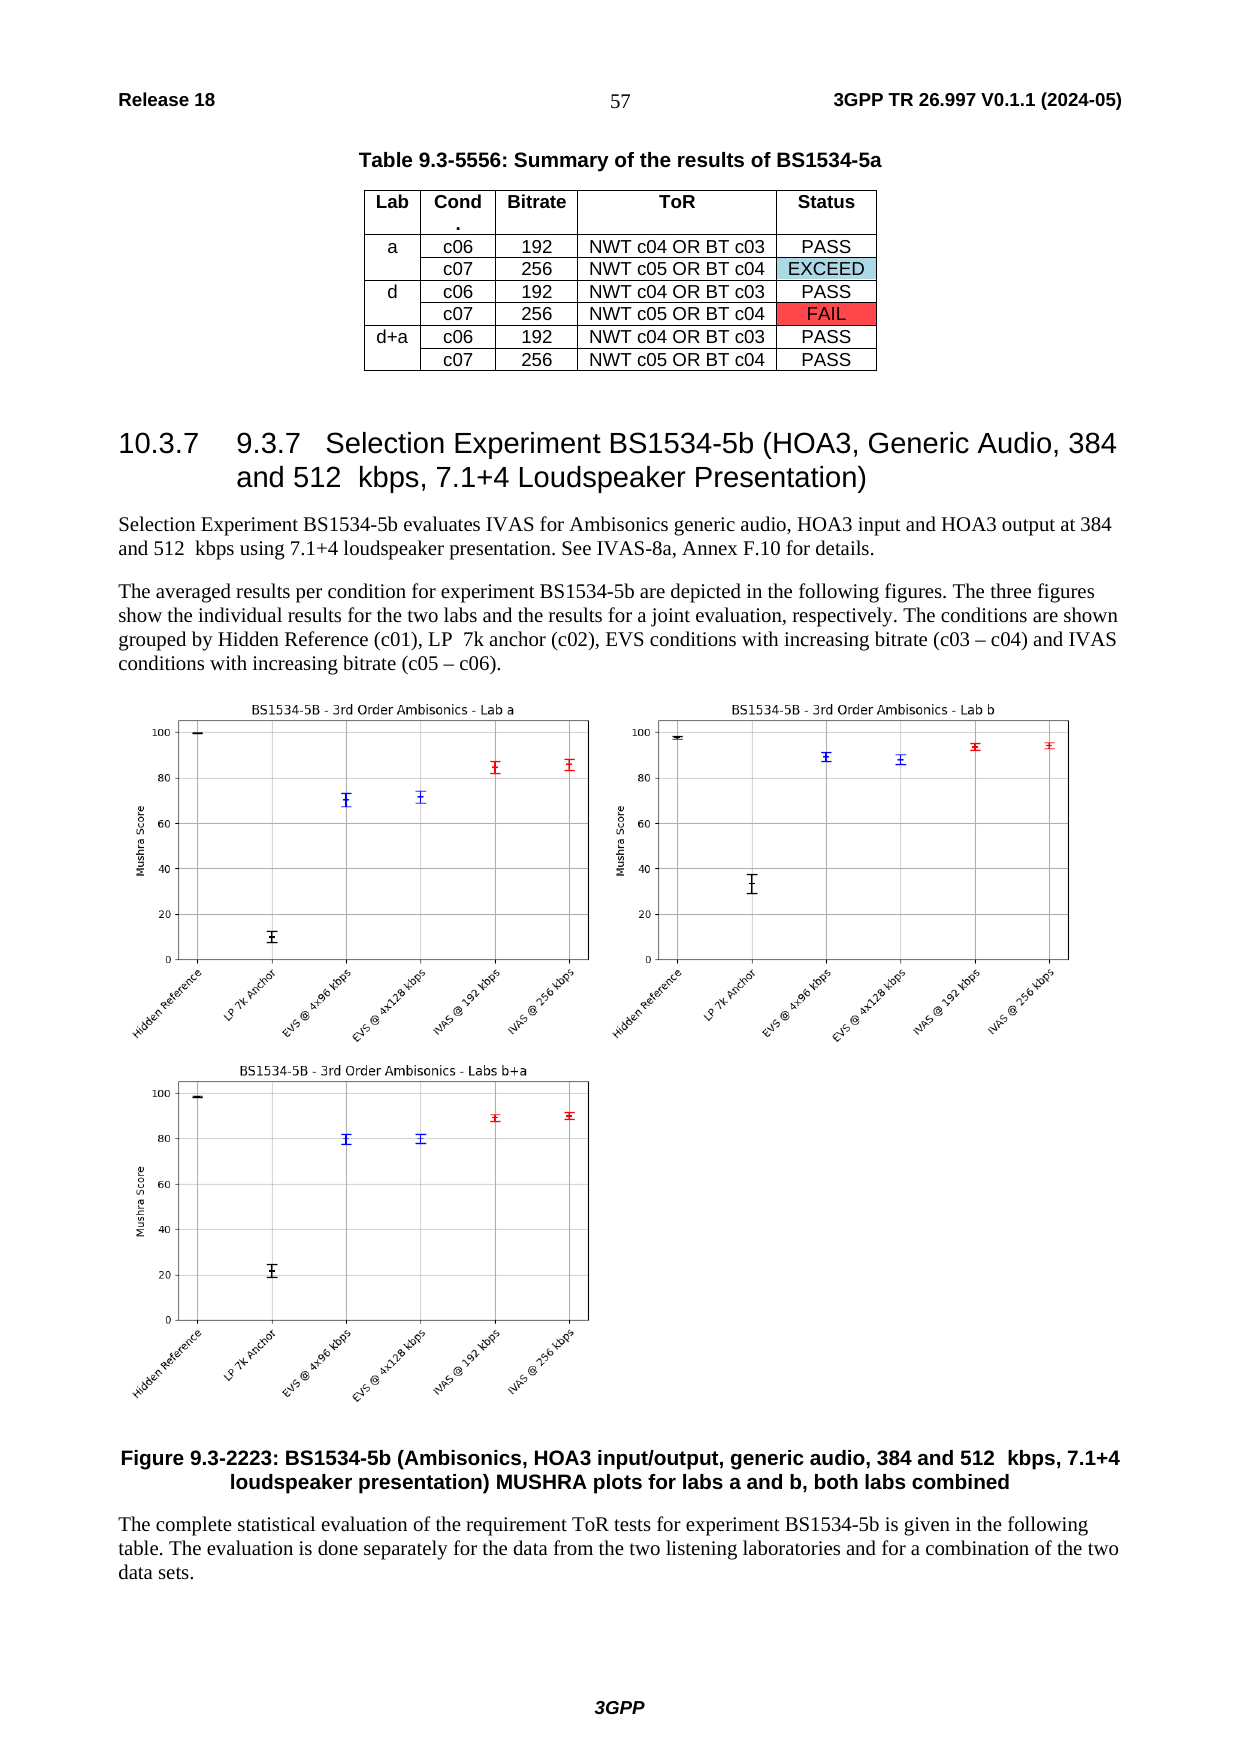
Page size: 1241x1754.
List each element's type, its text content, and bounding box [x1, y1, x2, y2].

text The complete statistical evaluation of the requirement ToR tests for experiment BS1534-5b is given in the following table. The evaluation is done separately for the data from the two listening laboratories and for a combination of the two data sets. [118, 1512, 1122, 1584]
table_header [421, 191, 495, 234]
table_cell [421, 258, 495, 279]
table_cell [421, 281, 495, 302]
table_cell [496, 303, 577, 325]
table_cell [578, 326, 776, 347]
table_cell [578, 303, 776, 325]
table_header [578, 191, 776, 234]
text Figure ‎9.3: BS1534-5b (Ambisonics, HOA3 input/output, generic audio, 384 and 512kbps, 7.1+4 loudspeaker presentation) MUSHRA plots for labs a and b, both labs combined [118, 1446, 1122, 1493]
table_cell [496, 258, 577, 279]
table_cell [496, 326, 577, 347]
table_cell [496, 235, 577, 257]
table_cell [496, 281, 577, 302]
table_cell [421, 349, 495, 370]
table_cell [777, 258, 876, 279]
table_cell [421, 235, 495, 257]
subtitle Selection Experiment BS1534-5b (HOA3, Generic Audio, 384 and 512kbps, 7.1+4 Loudspeaker Presentation) [118, 426, 1122, 493]
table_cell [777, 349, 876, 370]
text The averaged results per condition for experiment BS1534-5b are depicted in the following figures. The three figures show the individual results for the two labs and the results for a joint evaluation, respectively. The conditions are shown grouped by Hidden Reference (c01), LP7k anchor (c02), EVS conditions with increasing bitrate (c03 – c04) and IVAS conditions with increasing bitrate (c05 – c06). [118, 579, 1122, 675]
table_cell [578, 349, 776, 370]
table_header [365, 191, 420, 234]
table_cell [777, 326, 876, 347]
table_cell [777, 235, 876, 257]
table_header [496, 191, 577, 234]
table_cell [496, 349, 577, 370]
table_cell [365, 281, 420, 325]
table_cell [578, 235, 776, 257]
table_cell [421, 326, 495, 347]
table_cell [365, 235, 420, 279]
text Selection Experiment BS1534-5b evaluates IVAS for Ambisonics generic audio, HOA3 input and HOA3 output at 384 and 512kbps using 7.1+4 loudspeaker presentation. See IVAS-8a, Annex F.10 for details. [118, 512, 1122, 560]
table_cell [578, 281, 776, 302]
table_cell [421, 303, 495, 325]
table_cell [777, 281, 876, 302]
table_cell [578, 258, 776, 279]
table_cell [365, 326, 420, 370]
text Table ‎9.3: Summary of the results of BS1534-5a [118, 147, 1122, 171]
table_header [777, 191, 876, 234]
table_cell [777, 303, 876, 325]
picture [118, 694, 1079, 1415]
